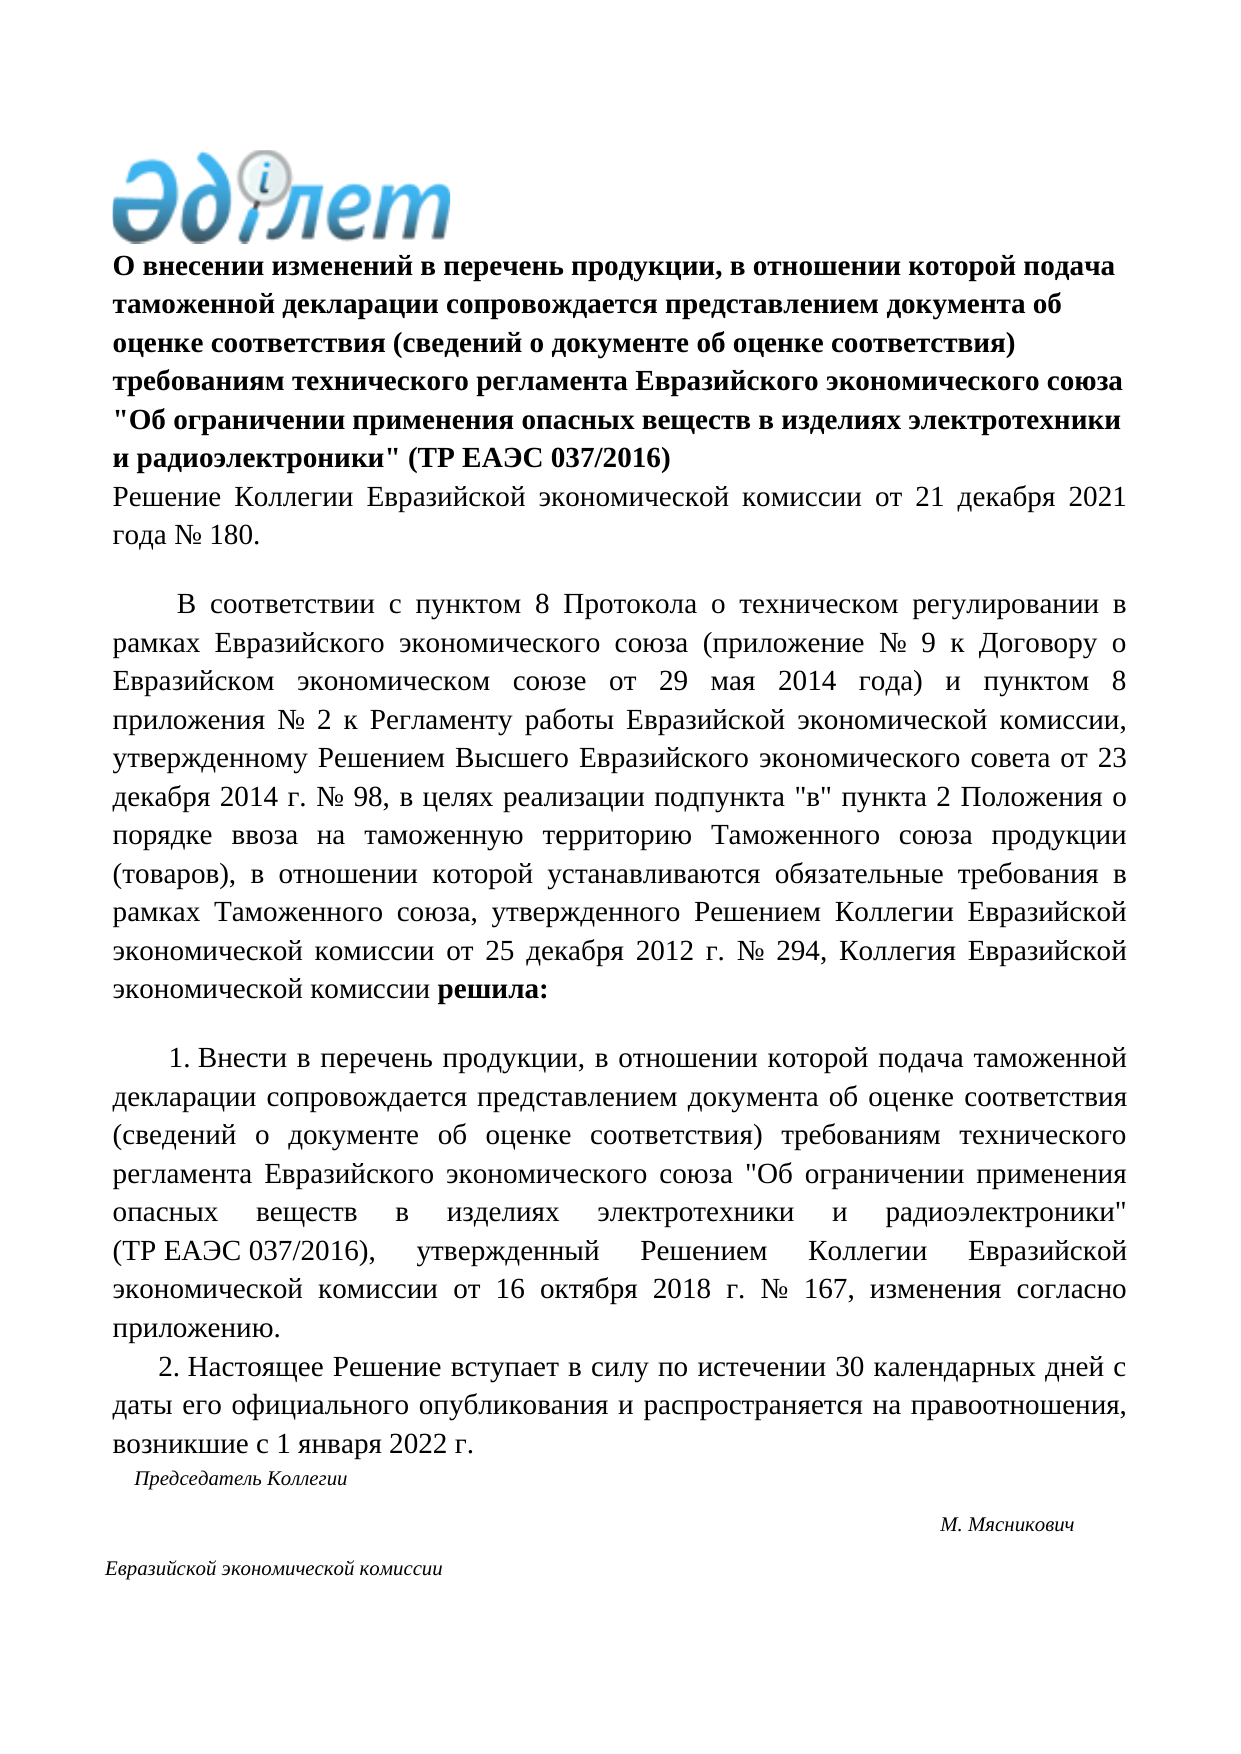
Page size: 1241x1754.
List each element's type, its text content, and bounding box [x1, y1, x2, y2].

table_header М. Мясникович [939, 1464, 1240, 1587]
text 1. Внести в перечень продукции, в отношении которой подача таможенной декларации сопровождается представлением документа об оценке соответствия (сведений о документе об оценке соответствия) требованиям технического регламента Евразийского экономического союза "Об ограничении применения опасных веществ в изделиях электротехники и радиоэлектроники" (ТР ЕАЭС 037/2016), утвержденный Решением Коллегии Евразийской экономической комиссии от 16 октября 2018 г. № 167, изменения согласно приложению. [112, 1040, 1128, 1344]
table_header Председатель Коллегии Евразийской экономической комиссии [101, 1464, 939, 1587]
text 2. Настоящее Решение вступает в силу по истечении 30 календарных дней с даты его официального опубликования и распространяется на правоотношения, возникшие с 1 января 2022 г. [112, 1349, 1128, 1459]
text Решение Коллегии Евразийской экономической комиссии от 21 декабря 2021 года № 180. [112, 479, 1128, 551]
text О внесении изменений в перечень продукции, в отношении которой подача таможенной декларации сопровождается представлением документа об оценке соответствия (сведений о документе об оценке соответствия) требованиям технического регламента Евразийского экономического союза "Об ограничении применения опасных веществ в изделиях электротехники и радиоэлектроники" (ТР ЕАЭС 037/2016) [112, 248, 1128, 474]
text В соответствии с пунктом 8 Протокола о техническом регулировании в рамках Евразийского экономического союза (приложение № 9 к Договору о Евразийском экономическом союзе от 29 мая 2014 года) и пунктом 8 приложения № 2 к Регламенту работы Евразийской экономической комиссии, утвержденному Решением Высшего Евразийского экономического совета от 23 декабря 2014 г. № 98, в целях реализации подпункта "в" пункта 2 Положения о порядке ввоза на таможенную территорию Таможенного союза продукции (товаров), в отношении которой устанавливаются обязательные требования в рамках Таможенного союза, утвержденного Решением Коллегии Евразийской экономической комиссии от 25 декабря 2012 г. № 294, Коллегия Евразийской экономической комиссии решила: [112, 586, 1128, 1005]
picture [112, 150, 451, 244]
